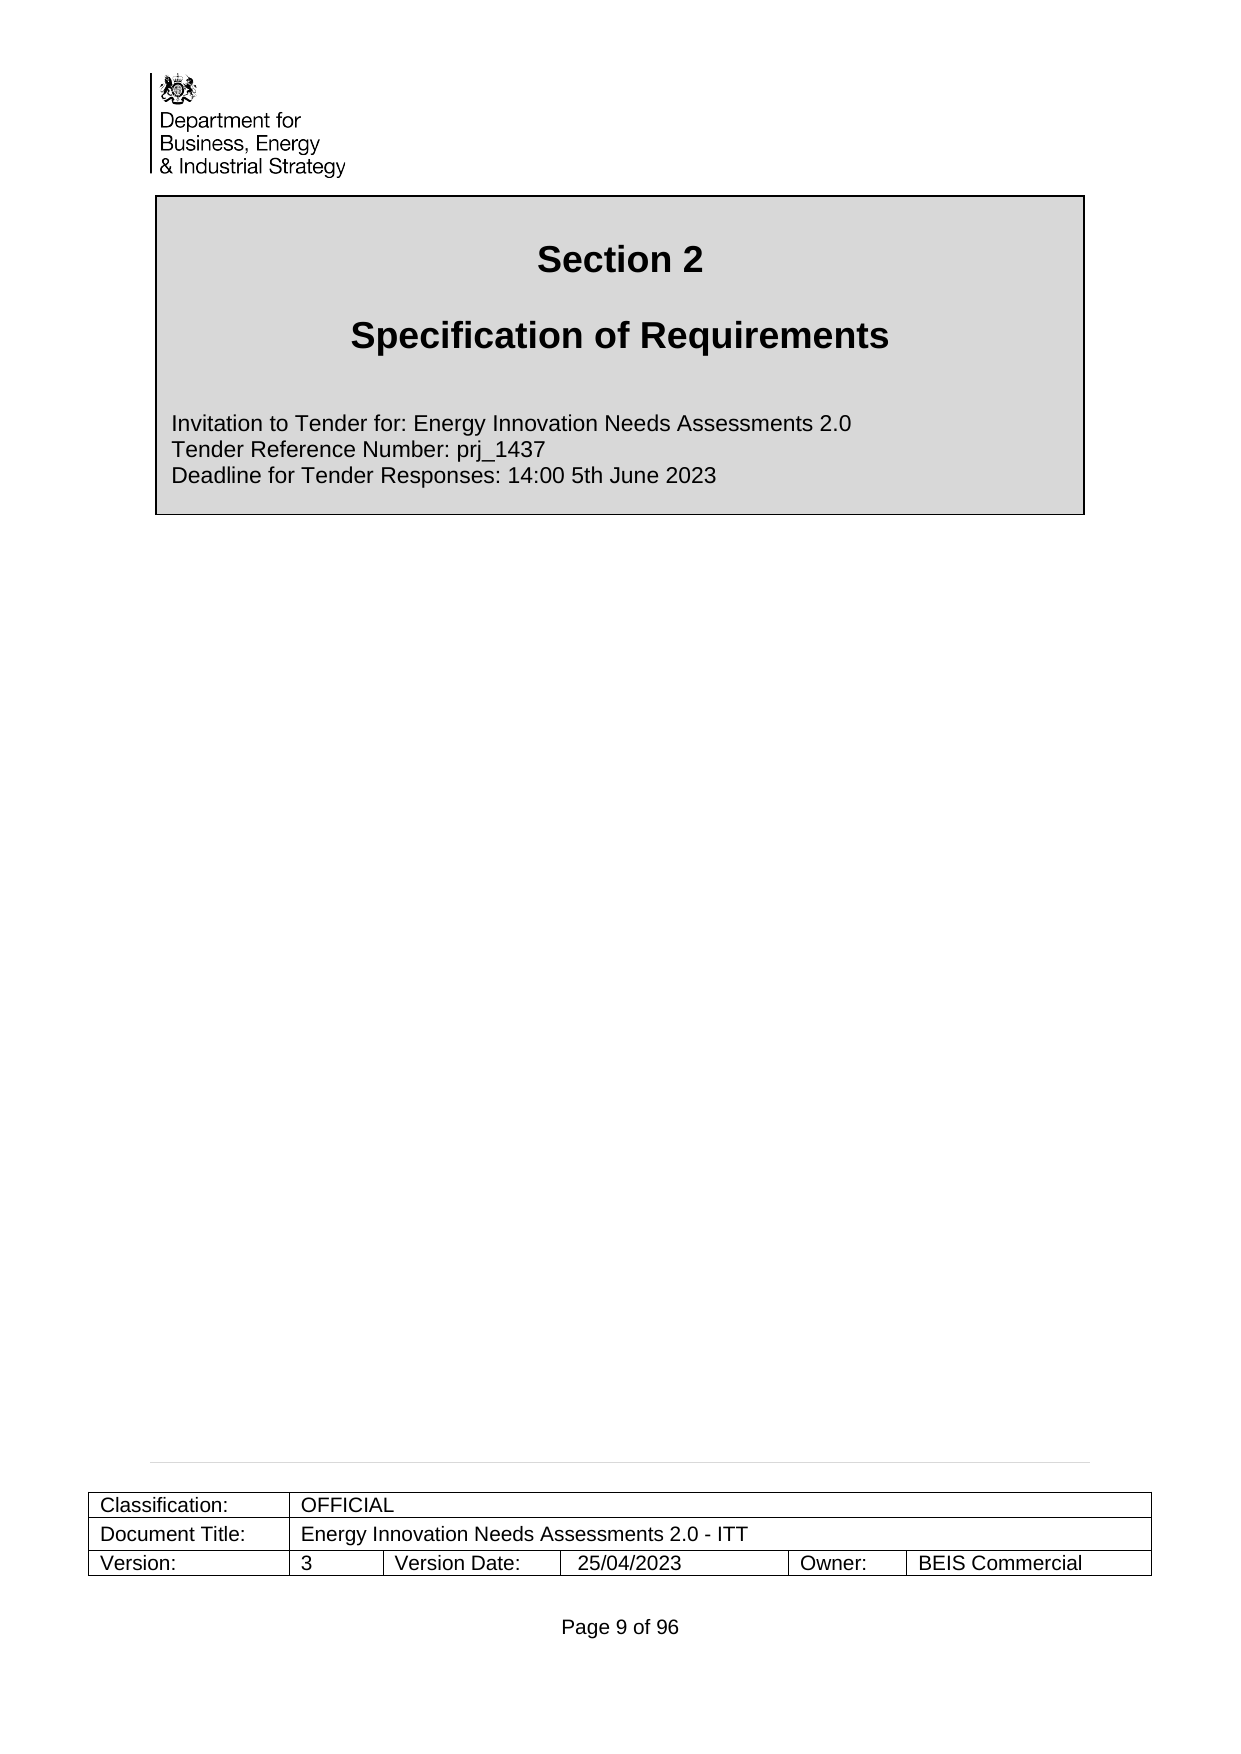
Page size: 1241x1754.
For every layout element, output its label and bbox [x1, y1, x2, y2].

picture [150, 73, 345, 178]
